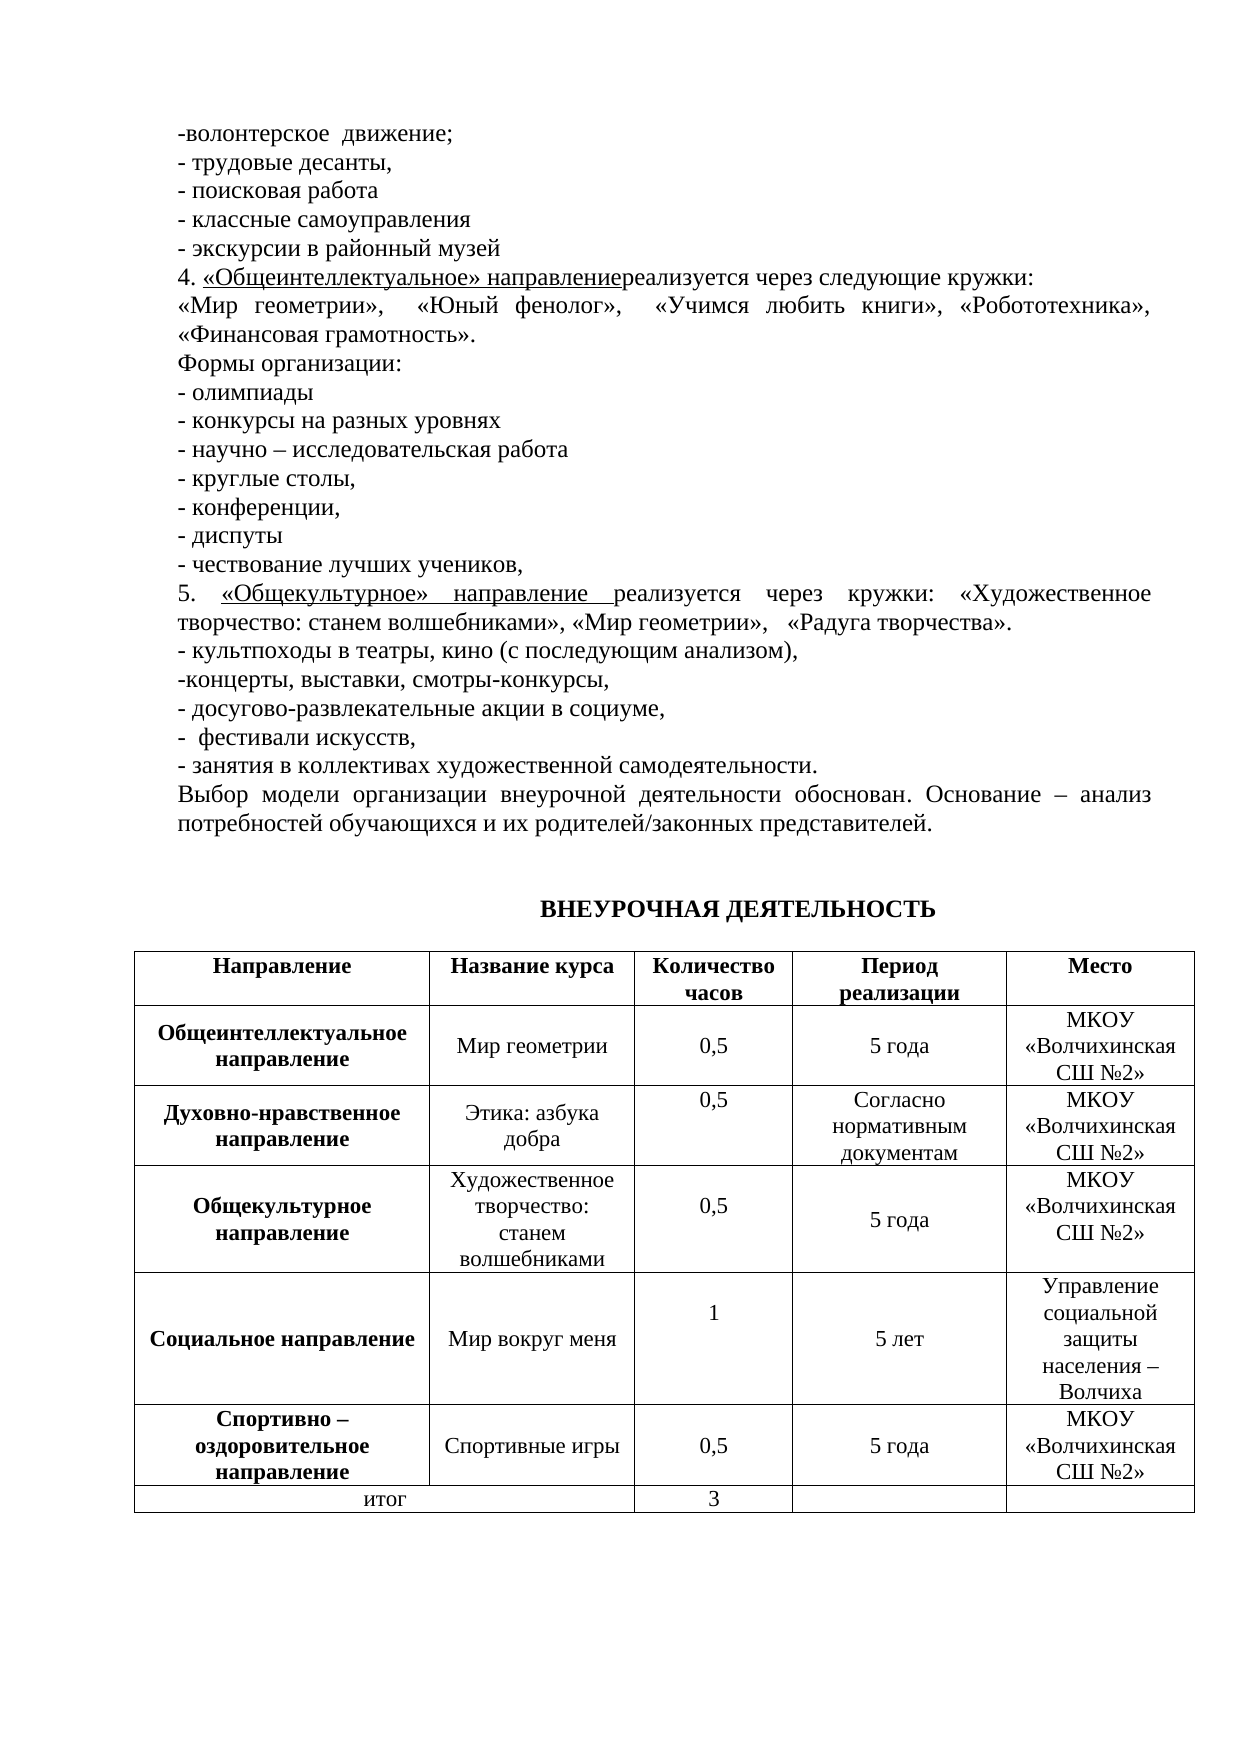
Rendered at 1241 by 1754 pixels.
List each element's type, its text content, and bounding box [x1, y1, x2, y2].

table_cell МКОУ «Волчихинская СШ №2» [1007, 1405, 1194, 1484]
table_cell МКОУ «Волчихинская СШ №2» [1007, 1006, 1194, 1085]
table_cell Спортивные игры [430, 1405, 634, 1484]
text - поисковая работа [177, 176, 1152, 204]
table_cell Согласно нормативным документам [793, 1086, 1006, 1165]
text - конкурсы на разных уровнях [177, 406, 1152, 434]
table_cell Этика: азбука добра [430, 1086, 634, 1165]
table_cell 1 [635, 1273, 792, 1404]
text 5. «Общекультурное» направление реализуется через кружки: «Художественное творчество: станем волшебниками», «Мир геометрии», «Радуга творчества». [177, 578, 1152, 636]
table_cell Общеинтеллектуальное направление [135, 1006, 429, 1085]
table_cell 0,5 [635, 1405, 792, 1484]
table_cell Духовно-нравственное направление [135, 1086, 429, 1165]
text 4. «Общеинтеллектуальное» направлениереализуется через следующие кружки: [177, 262, 1152, 291]
table_cell Социальное направление [135, 1273, 429, 1404]
table_cell [793, 1486, 1006, 1512]
text - чествование лучших учеников, [177, 549, 1152, 578]
text - диспуты [177, 521, 1152, 549]
table_cell 5 лет [793, 1273, 1006, 1404]
table_cell Мир вокруг меня [430, 1273, 634, 1404]
table_header Направление [135, 952, 429, 1005]
text - конференции, [177, 492, 1152, 521]
table_cell [1007, 1486, 1194, 1512]
text - трудовые десанты, [177, 147, 1152, 176]
table_header Период реализации [793, 952, 1006, 1005]
table_cell МКОУ «Волчихинская СШ №2» [1007, 1166, 1194, 1272]
text - научно – исследовательская работа [177, 434, 1152, 463]
table_cell 0,5 [635, 1166, 792, 1272]
text - классные самоуправления [177, 204, 1152, 233]
text Выбор модели организации внеурочной деятельности обоснован. Основание – анализ потребностей обучающихся и их родителей/законных представителей. [177, 779, 1152, 837]
table_cell Управление социальной защиты населения – Волчиха [1007, 1273, 1194, 1404]
text - занятия в коллективах художественной самодеятельности. [177, 751, 1152, 779]
table_cell Спортивно – оздоровительное направление [135, 1405, 429, 1484]
table_cell 5 года [793, 1405, 1006, 1484]
table_cell итог [135, 1486, 634, 1512]
table_header Место [1007, 952, 1194, 1005]
table_cell 0,5 [635, 1006, 792, 1085]
text ВНЕУРОЧНАЯ ДЕЯТЕЛЬНОСТЬ [251, 894, 1152, 922]
text - экскурсии в районный музей [177, 233, 1152, 262]
table_cell 3 [635, 1486, 792, 1512]
text «Мир геометрии», «Юный фенолог», «Учимся любить книги», «Робототехника», «Финансовая грамотность». [177, 291, 1152, 348]
text - фестивали искусств, [177, 722, 1152, 751]
text - досугово-развлекательные акции в социуме, [177, 693, 1152, 722]
table_header Количество часов [635, 952, 792, 1005]
text Формы организации: [177, 348, 1152, 377]
table_cell МКОУ «Волчихинская СШ №2» [1007, 1086, 1194, 1165]
text -концерты, выставки, смотры-конкурсы, [177, 664, 1152, 693]
table_cell Общекультурное направление [135, 1166, 429, 1272]
table_cell 5 года [793, 1006, 1006, 1085]
text - круглые столы, [177, 463, 1152, 492]
table_cell 5 года [793, 1166, 1006, 1272]
table_cell Мир геометрии [430, 1006, 634, 1085]
table_cell 0,5 [635, 1086, 792, 1165]
table_cell Художественное творчество: станем волшебниками [430, 1166, 634, 1272]
text - олимпиады [177, 377, 1152, 406]
text - культпоходы в театры, кино (с последующим анализом), [177, 636, 1152, 664]
table_header Название курса [430, 952, 634, 1005]
text -волонтерское движение; [177, 118, 1152, 147]
